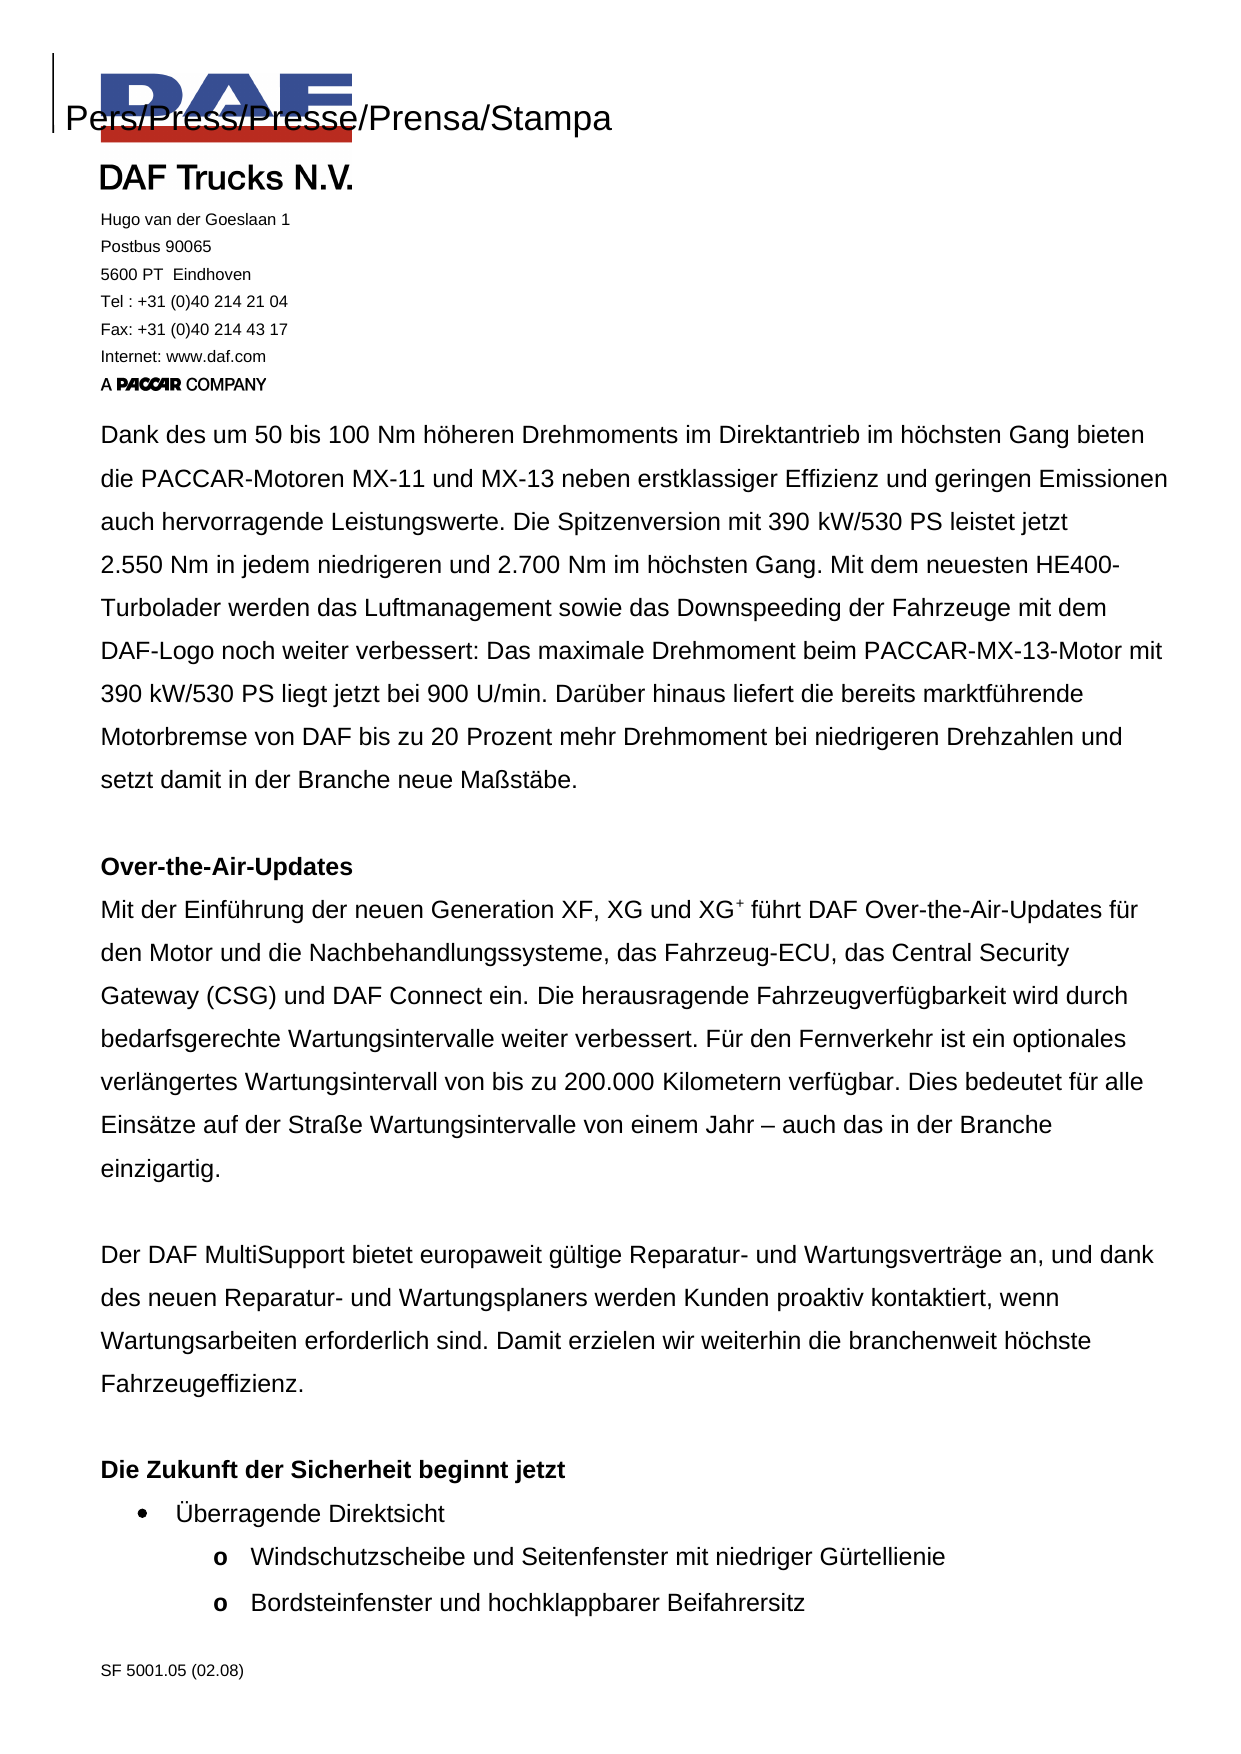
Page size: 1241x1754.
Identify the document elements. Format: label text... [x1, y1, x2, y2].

picture [100, 73, 352, 190]
text Mit der Einführung der neuen Generation XF, XG und XG+ führt DAF Over-the-Air-Updates für den Motor und die Nachbehandlungssysteme, das Fahrzeug-ECU, das Central Security Gateway (CSG) und DAF Connect ein. Die herausragende Fahrzeugverfügbarkeit wird durch bedarfsgerechte Wartungsintervalle weiter verbessert. Für den Fernverkehr ist ein optionales verlängertes Wartungsintervall von bis zu 200.000 Kilometern verfügbar. Dies bedeutet für alle Einsätze auf der Straße Wartungsintervalle von einem Jahr – auch das in der Branche einzigartig. [100, 895, 1169, 1182]
text Dank des um 50 bis 100 Nm höheren Drehmoments im Direktantrieb im höchsten Gang bieten die PACCAR-Motoren MX-11 und MX-13 neben erstklassiger Effizienz und geringen Emissionen auch hervorragende Leistungswerte. Die Spitzenversion mit 390 kW/530 PS leistet jetzt 2.550 Nm in jedem niedrigeren und 2.700 Nm im höchsten Gang. Mit dem neuesten HE400-Turbolader werden das Luftmanagement sowie das Downspeeding der Fahrzeuge mit dem DAF-Logo noch weiter verbessert: Das maximale Drehmoment beim PACCAR-MX-13-Motor mit 390 kW/530 PS liegt jetzt bei 900 U/min. Darüber hinaus liefert die bereits marktführende Motorbremse von DAF bis zu 20 Prozent mehr Drehmoment bei niedrigeren Drehzahlen und setzt damit in der Branche neue Maßstäbe. [100, 421, 1169, 794]
list Überragende Direktsicht [138, 1499, 1169, 1527]
picture [343, 121, 352, 128]
picture [343, 113, 352, 119]
picture [100, 377, 267, 391]
list Bordsteinfenster und hochklappbarer Beifahrersitz [213, 1588, 1169, 1619]
text Over-the-Air-Updates [100, 852, 1169, 881]
text Der DAF MultiSupport bietet europaweit gültige Reparatur- und Wartungsverträge an, und dank des neuen Reparatur- und Wartungsplaners werden Kunden proaktiv kontaktiert, wenn Wartungsarbeiten erforderlich sind. Damit erzielen wir weiterhin die branchenweit höchste Fahrzeugeffizienz. [100, 1240, 1169, 1398]
list Windschutzscheibe und Seitenfenster mit niedriger Gürtellienie [213, 1542, 1169, 1573]
text Die Zukunft der Sicherheit beginnt jetzt [100, 1456, 1169, 1484]
